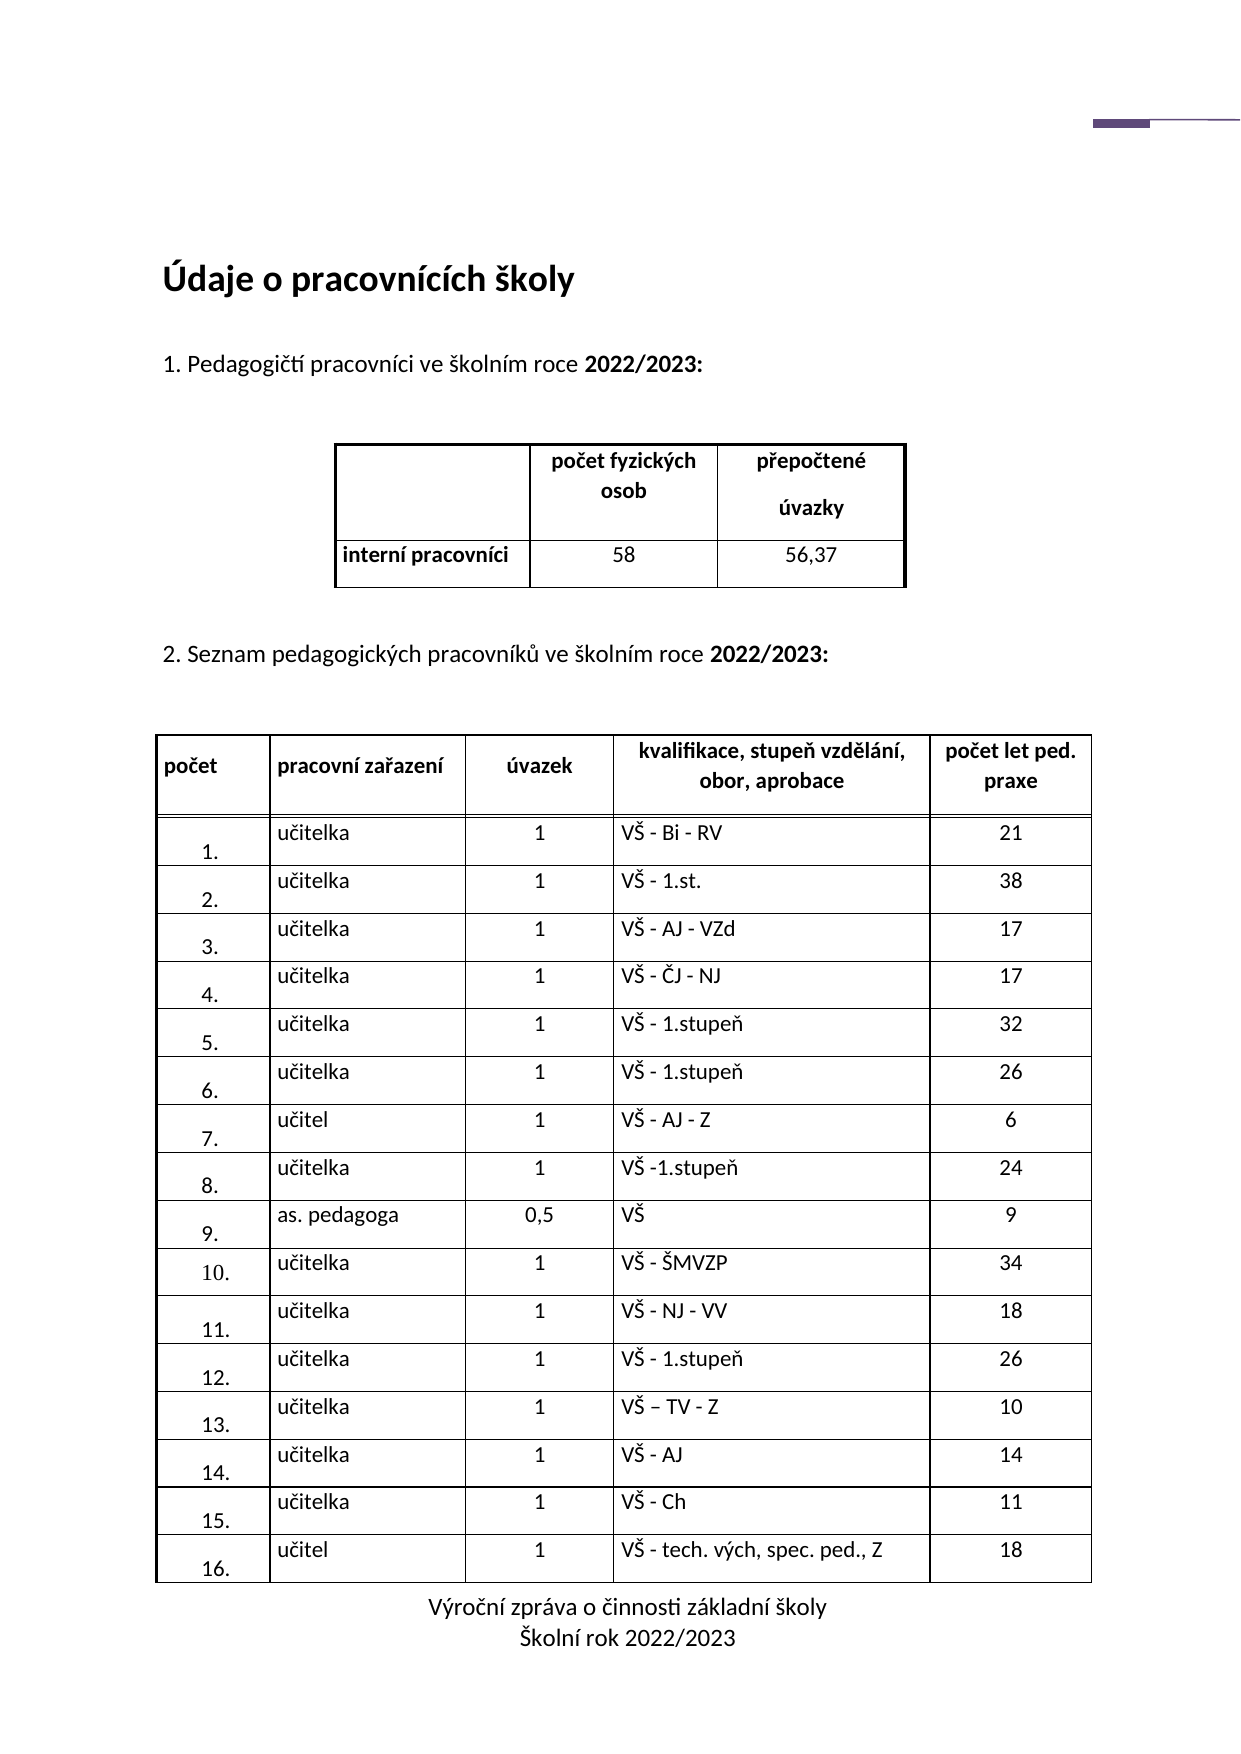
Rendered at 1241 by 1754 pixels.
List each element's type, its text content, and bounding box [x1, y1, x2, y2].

table_header kvalifikace, stupeň vzdělání, obor, aprobace [614, 736, 929, 813]
table_cell 18 [931, 1535, 1091, 1582]
table_cell [158, 1440, 269, 1486]
table_cell učitelka [271, 914, 465, 961]
table_cell VŠ - 1.st. [614, 866, 929, 913]
table_cell [158, 914, 269, 961]
table_cell VŠ [614, 1201, 929, 1247]
table_cell VŠ - AJ [614, 1440, 929, 1486]
table_cell 0,5 [466, 1201, 613, 1247]
table_cell učitel [271, 1105, 465, 1152]
table_cell 1 [466, 1392, 613, 1439]
table_cell VŠ - NJ - VV [614, 1296, 929, 1343]
table_cell [158, 1105, 269, 1152]
table_cell 21 [931, 818, 1091, 865]
table_cell [158, 866, 269, 913]
table_cell učitelka [271, 1344, 465, 1391]
table_cell 17 [931, 962, 1091, 1008]
table_cell 1 [466, 818, 613, 865]
table_cell 1 [466, 1296, 613, 1343]
table_cell VŠ - Ch [614, 1488, 929, 1534]
table_cell VŠ - AJ - VZd [614, 914, 929, 961]
table_cell [158, 1488, 269, 1534]
table_cell [158, 1153, 269, 1199]
table_header přepočtené úvazky [718, 446, 903, 539]
text 2. Seznam pedagogických pracovníků ve školním roce 2022/2023: [162, 638, 1093, 668]
table_cell interní pracovníci [337, 541, 529, 587]
table_cell [158, 1201, 269, 1247]
table_cell 1 [466, 1153, 613, 1199]
table_cell [158, 962, 269, 1008]
table_cell 1 [466, 1105, 613, 1152]
table_cell učitelka [271, 1296, 465, 1343]
table_cell učitelka [271, 866, 465, 913]
table_cell 26 [931, 1344, 1091, 1391]
table_cell učitelka [271, 818, 465, 865]
table_cell [158, 1249, 269, 1295]
table_cell 1 [466, 914, 613, 961]
table_cell 1 [466, 1535, 613, 1582]
table_cell 1 [466, 866, 613, 913]
table_cell 24 [931, 1153, 1091, 1199]
table_cell 38 [931, 866, 1091, 913]
table_cell VŠ - Bi - RV [614, 818, 929, 865]
table_cell učitelka [271, 1440, 465, 1486]
table_cell [158, 818, 269, 865]
table_cell VŠ - tech. vých, spec. ped., Z [614, 1535, 929, 1582]
table_cell 14 [931, 1440, 1091, 1486]
table_cell [158, 1535, 269, 1582]
table_cell 1 [466, 1009, 613, 1056]
table_header počet fyzických osob [531, 446, 717, 539]
table_cell 58 [531, 541, 717, 587]
table_cell učitelka [271, 1392, 465, 1439]
table_cell [158, 1057, 269, 1104]
table_cell 18 [931, 1296, 1091, 1343]
table_cell VŠ - 1.stupeň [614, 1344, 929, 1391]
table_cell [158, 1009, 269, 1056]
table_cell učitelka [271, 1488, 465, 1534]
table_cell učitelka [271, 1057, 465, 1104]
table_cell 6 [931, 1105, 1091, 1152]
table_cell 1 [466, 962, 613, 1008]
table_cell VŠ - AJ - Z [614, 1105, 929, 1152]
table_cell 1 [466, 1440, 613, 1486]
table_cell učitelka [271, 962, 465, 1008]
table_cell [158, 1296, 269, 1343]
table_cell VŠ – TV - Z [614, 1392, 929, 1439]
table_header počet [158, 736, 269, 813]
table_cell 1 [466, 1488, 613, 1534]
table_header úvazek [466, 736, 613, 813]
table_cell as. pedagoga [271, 1201, 465, 1247]
table_cell 10 [931, 1392, 1091, 1439]
table_cell VŠ -1.stupeň [614, 1153, 929, 1199]
table_header [337, 446, 529, 539]
table_cell 9 [931, 1201, 1091, 1247]
table_cell 26 [931, 1057, 1091, 1104]
table_cell VŠ - ČJ - NJ [614, 962, 929, 1008]
subtitle Údaje o pracovnících školy [162, 255, 1093, 301]
table_cell učitelka [271, 1009, 465, 1056]
table_header počet let ped. praxe [931, 736, 1091, 813]
table_cell 11 [931, 1488, 1091, 1534]
table_cell 32 [931, 1009, 1091, 1056]
table_cell [158, 1344, 269, 1391]
table_cell VŠ - ŠMVZP [614, 1249, 929, 1295]
table_cell [158, 1392, 269, 1439]
table_header pracovní zařazení [271, 736, 465, 813]
table_cell 1 [466, 1344, 613, 1391]
table_cell učitelka [271, 1249, 465, 1295]
table_cell 1 [466, 1057, 613, 1104]
table_cell 17 [931, 914, 1091, 961]
table_cell učitelka [271, 1153, 465, 1199]
table_cell učitel [271, 1535, 465, 1582]
table_cell 56,37 [718, 541, 903, 587]
table_cell 1 [466, 1249, 613, 1295]
subtitle 1. Pedagogičtí pracovníci ve školním roce 2022/2023: [162, 348, 1093, 378]
table_cell VŠ - 1.stupeň [614, 1057, 929, 1104]
table_cell VŠ - 1.stupeň [614, 1009, 929, 1056]
table_cell 34 [931, 1249, 1091, 1295]
